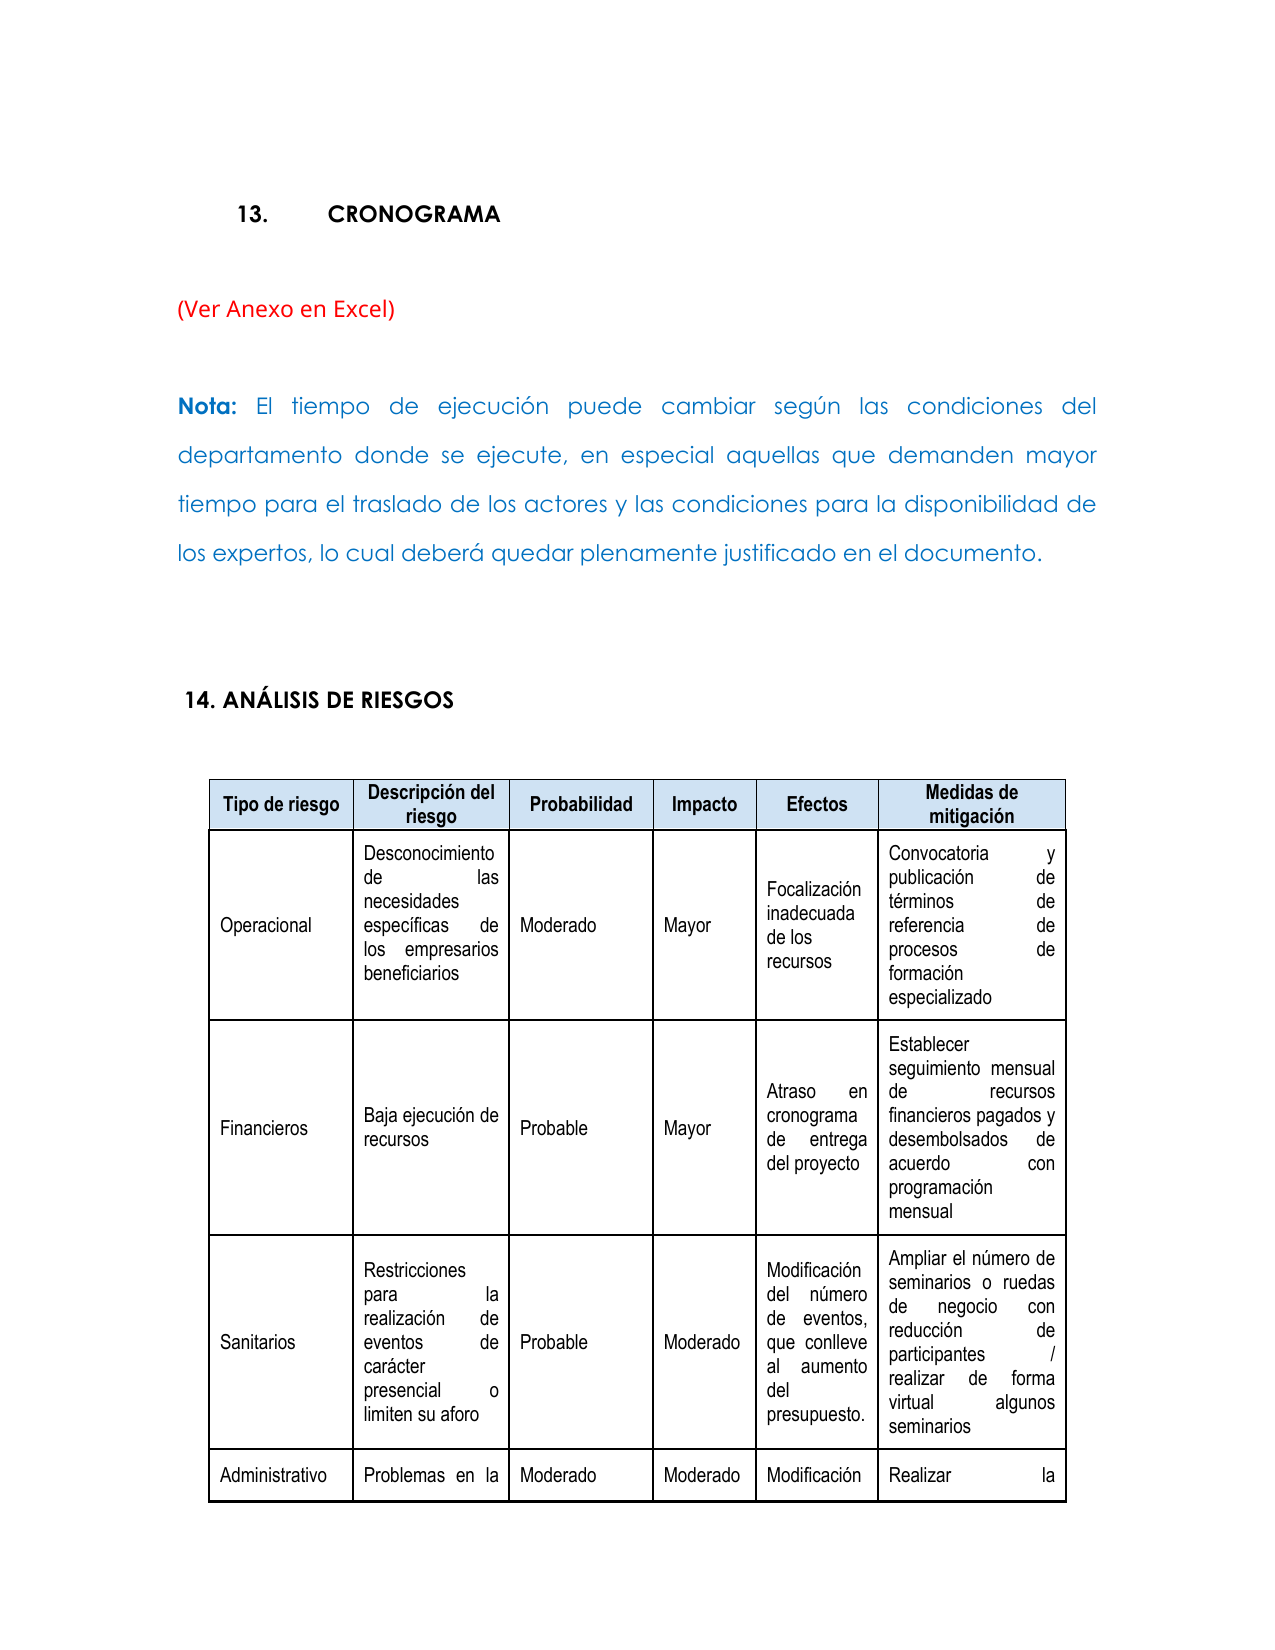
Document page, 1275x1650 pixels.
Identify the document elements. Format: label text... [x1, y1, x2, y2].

table_cell Probable [510, 1236, 652, 1448]
table_header Medidas de mitigación [879, 780, 1065, 828]
table_header Probabilidad [510, 780, 653, 828]
subtitle CRONOGRAMA [233, 197, 1098, 229]
table_cell Administrativo [210, 1450, 352, 1500]
table_cell Mayor [654, 831, 755, 1019]
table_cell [879, 1450, 1065, 1500]
table_cell Operacional [210, 831, 352, 1019]
table_cell Desconocimiento de las necesidades específicas de los empresarios beneficiarios [354, 831, 508, 1019]
table_cell Establecer seguimiento mensual de recursos financieros pagados y desembolsados de acuerdo con programación mensual [879, 1021, 1065, 1234]
table_cell Focalización inadecuada de los recursos [757, 831, 877, 1019]
table_cell Probable [510, 1021, 652, 1234]
table_cell Restricciones para la realización de eventos de carácter presencial o limiten su aforo [354, 1236, 508, 1448]
text Nota: El tiempo de ejecución puede cambiar según las condiciones del departamento donde se ejecute, en especial aquellas que demanden mayor tiempo para el traslado de los actores y las condiciones para la disponibilidad de los expertos, lo cual deberá quedar plenamente justificado en el documento. [177, 388, 1098, 568]
table_cell Moderado [654, 1450, 755, 1500]
table_cell Modificación del número de eventos, que conlleve al aumento del presupuesto. [757, 1236, 877, 1448]
table_cell Moderado [510, 831, 652, 1019]
table_cell Convocatoria y publicación de términos de referencia de procesos de formación especializado [879, 831, 1065, 1019]
table_header Tipo de riesgo [210, 780, 353, 828]
table_cell Financieros [210, 1021, 352, 1234]
table_cell Sanitarios [210, 1236, 352, 1448]
table_cell Ampliar el número de seminarios o ruedas de negocio con reducción de participantes / realizar de forma virtual algunos seminarios [879, 1236, 1065, 1448]
subtitle 14. ANÁLISIS DE RIESGOS [177, 683, 1098, 716]
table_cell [354, 1450, 508, 1500]
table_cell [757, 1450, 877, 1500]
table_cell Atraso en cronograma de entrega del proyecto [757, 1021, 877, 1234]
table_cell Moderado [654, 1236, 755, 1448]
table_cell Baja ejecución de recursos [354, 1021, 508, 1234]
table_cell Mayor [654, 1021, 755, 1234]
text (Ver Anexo en Excel) [177, 293, 1098, 324]
table_header Impacto [654, 780, 756, 828]
table_header Efectos [757, 780, 878, 828]
table_header Descripción del riesgo [354, 780, 509, 828]
table_cell Moderado [510, 1450, 652, 1500]
